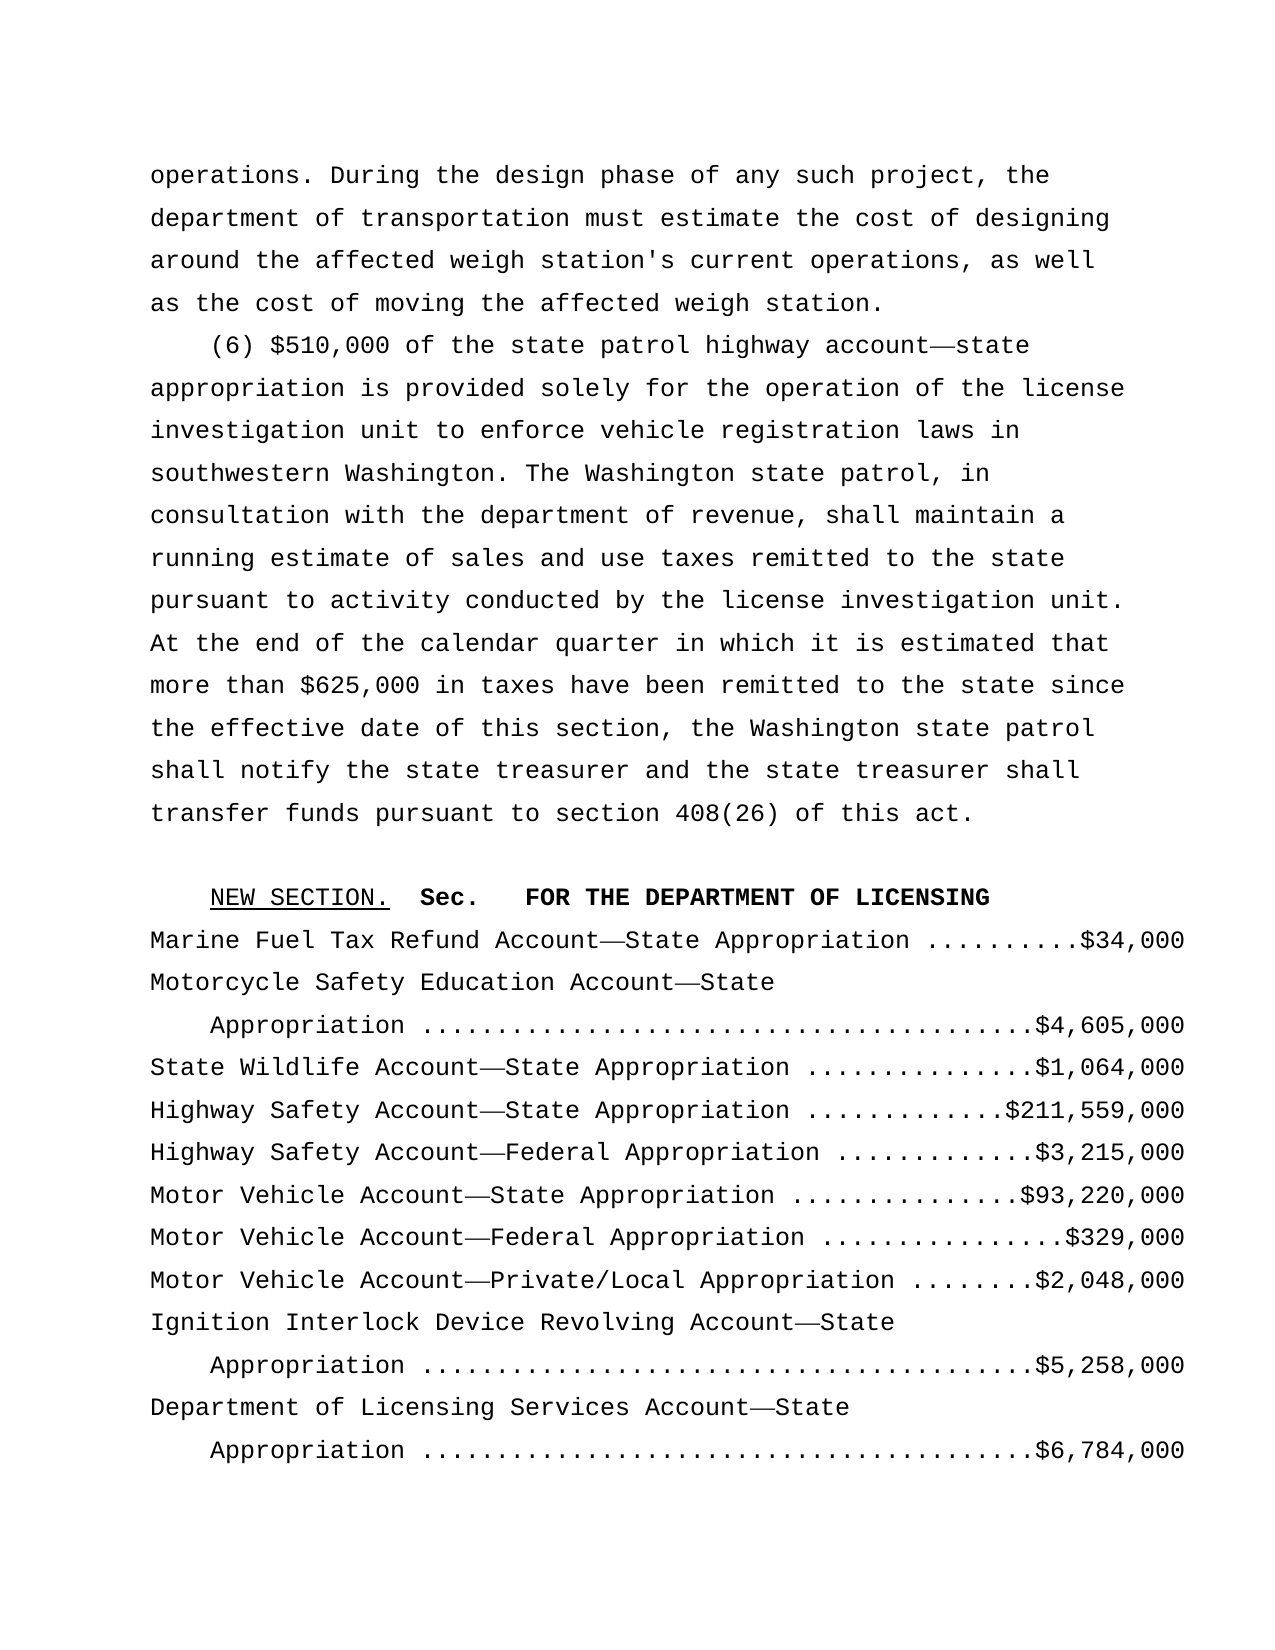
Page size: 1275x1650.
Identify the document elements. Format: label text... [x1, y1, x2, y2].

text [150, 150, 1125, 320]
text Department of Licensing Services Account—State [150, 1382, 1125, 1424]
text Motorcycle Safety Education Account—State [150, 957, 1125, 999]
text Motor Vehicle Account—Federal Appropriation $329,000 [150, 1212, 1125, 1254]
text Appropriation $6,784,000 [150, 1424, 1125, 1467]
text Appropriation $4,605,000 [150, 999, 1125, 1042]
text Motor Vehicle Account—State Appropriation $93,220,000 [150, 1169, 1125, 1212]
text NEW SECTION. Sec. FOR THE DEPARTMENT OF LICENSING [150, 872, 1125, 914]
text State Wildlife Account—State Appropriation $1,064,000 [150, 1042, 1125, 1084]
text Marine Fuel Tax Refund Account—State Appropriation $34,000 [150, 914, 1125, 957]
text Appropriation $5,258,000 [150, 1339, 1125, 1382]
text Ignition Interlock Device Revolving Account—State [150, 1297, 1125, 1339]
text (6) $510,000 of the state patrol highway account—state appropriation is provided solely for the operation of the license investigation unit to enforce vehicle registration laws in southwestern Washington. The Washington state patrol, in consultation with the department of revenue, shall maintain a running estimate of sales and use taxes remitted to the state pursuant to activity conducted by the license investigation unit. At the end of the calendar quarter in which it is estimated that more than $625,000 in taxes have been remitted to the state since the effective date of this section, the Washington state patrol shall notify the state treasurer and the state treasurer shall transfer funds pursuant to section 408(26) of this act. [150, 320, 1125, 830]
text Highway Safety Account—Federal Appropriation $3,215,000 [150, 1127, 1125, 1169]
text Motor Vehicle Account—Private/Local Appropriation $2,048,000 [150, 1254, 1125, 1297]
text Highway Safety Account—State Appropriation $211,559,000 [150, 1084, 1125, 1127]
